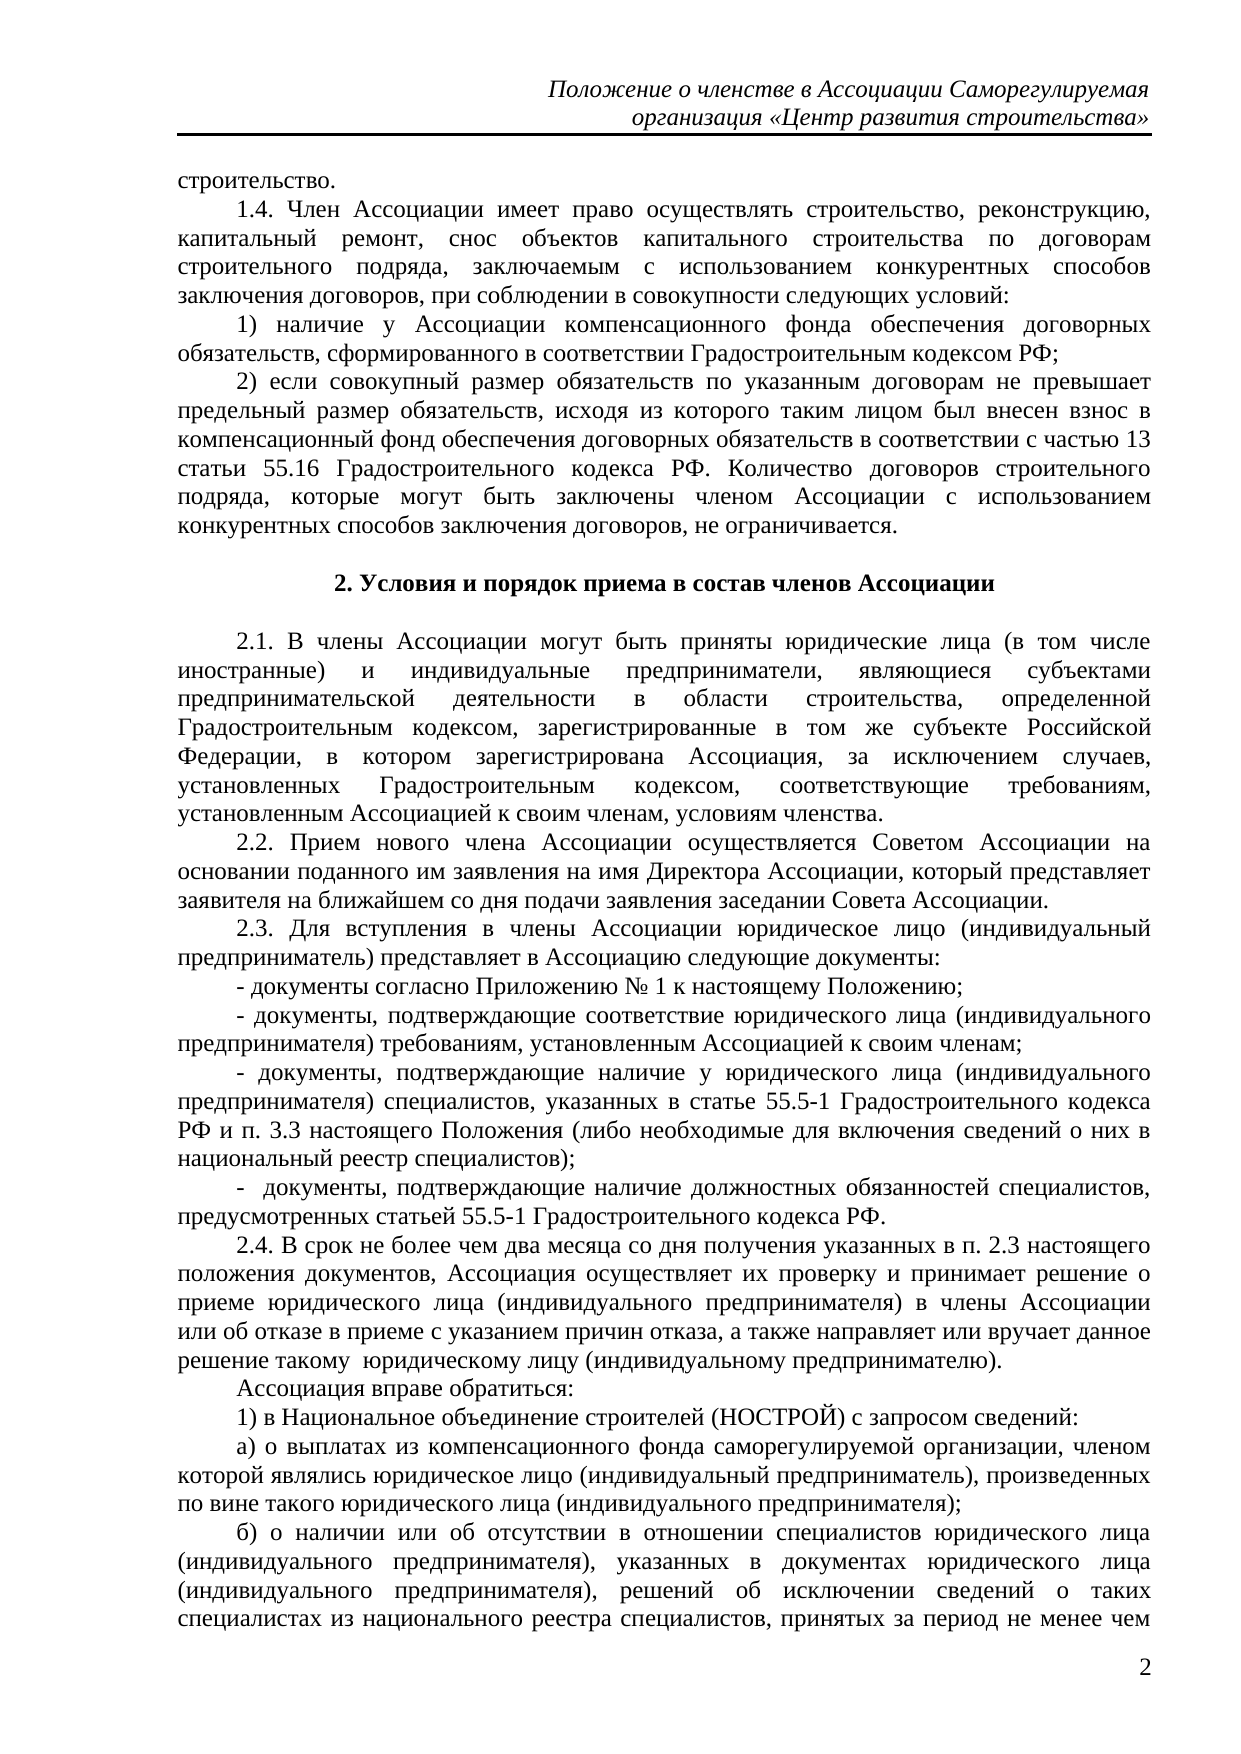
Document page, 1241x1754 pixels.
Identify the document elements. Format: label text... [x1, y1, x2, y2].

text - документы согласно Приложению № 1 к настоящему Положению; [177, 971, 1152, 1000]
text 1) в Национальное объединение строителей (НОСТРОЙ) с запросом сведений: [177, 1402, 1152, 1431]
text 2.3. Для вступления в члены Ассоциации юридическое лицо (индивидуальный предприниматель) представляет в Ассоциацию следующие документы: [177, 913, 1152, 971]
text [177, 1517, 1152, 1632]
text - документы, подтверждающие соответствие юридического лица (индивидуального предпринимателя) требованиям, установленным Ассоциацией к своим членам; [177, 1000, 1152, 1057]
text 1) наличие у Ассоциации компенсационного фонда обеспечения договорных обязательств, сформированного в соответствии Градостроительным кодексом РФ; [177, 309, 1152, 366]
text 2) если совокупный размер обязательств по указанным договорам не превышает предельный размер обязательств, исходя из которого таким лицом был внесен взнос в компенсационный фонд обеспечения договорных обязательств в соответствии с частью 13 статьи 55.16 Градостроительного кодекса РФ. Количество договоров строительного подряда, которые могут быть заключены членом Ассоциации с использованием конкурентных способов заключения договоров, не ограничивается. [177, 366, 1152, 539]
text - документы, подтверждающие наличие должностных обязанностей специалистов, предусмотренных статьей 55.5-1 Градостроительного кодекса РФ. [177, 1172, 1152, 1230]
subtitle 2. Условия и порядок приема в состав членов Ассоциации [177, 568, 1152, 597]
text Ассоциация вправе обратиться: [177, 1373, 1152, 1402]
text 2.4. В срок не более чем два месяца со дня получения указанных в п. 2.3 настоящего положения документов, Ассоциация осуществляет их проверку и принимает решение о приеме юридического лица (индивидуального предпринимателя) в члены Ассоциации или об отказе в приеме с указанием причин отказа, а также направляет или вручает данное решение такому юридическому лицу (индивидуальному предпринимателю). [177, 1230, 1152, 1373]
text 2.2. Прием нового члена Ассоциации осуществляется Советом Ассоциации на основании поданного им заявления на имя Директора Ассоциации, который представляет заявителя на ближайшем со дня подачи заявления заседании Совета Ассоциации. [177, 827, 1152, 913]
text 1.4. Член Ассоциации имеет право осуществлять строительство, реконструкцию, капитальный ремонт, снос объектов капитального строительства по договорам строительного подряда, заключаемым с использованием конкурентных способов заключения договоров, при соблюдении в совокупности следующих условий: [177, 194, 1152, 309]
text а) о выплатах из компенсационного фонда саморегулируемой организации, членом которой являлись юридическое лицо (индивидуальный предприниматель), произведенных по вине такого юридического лица (индивидуального предпринимателя); [177, 1431, 1152, 1517]
text - документы, подтверждающие наличие у юридического лица (индивидуального предпринимателя) специалистов, указанных в статье 55.5-1 Градостроительного кодекса РФ и п. 3.3 настоящего Положения (либо необходимые для включения сведений о них в национальный реестр специалистов); [177, 1057, 1152, 1172]
text 2.1. В члены Ассоциации могут быть приняты юридические лица (в том числе иностранные) и индивидуальные предприниматели, являющиеся субъектами предпринимательской деятельности в области строительства, определенной Градостроительным кодексом, зарегистрированные в том же субъекте Российской Федерации, в котором зарегистрирована Ассоциация, за исключением случаев, установленных Градостроительным кодексом, соответствующие требованиям, установленным Ассоциацией к своим членам, условиям членства. [177, 626, 1152, 827]
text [177, 165, 1152, 194]
